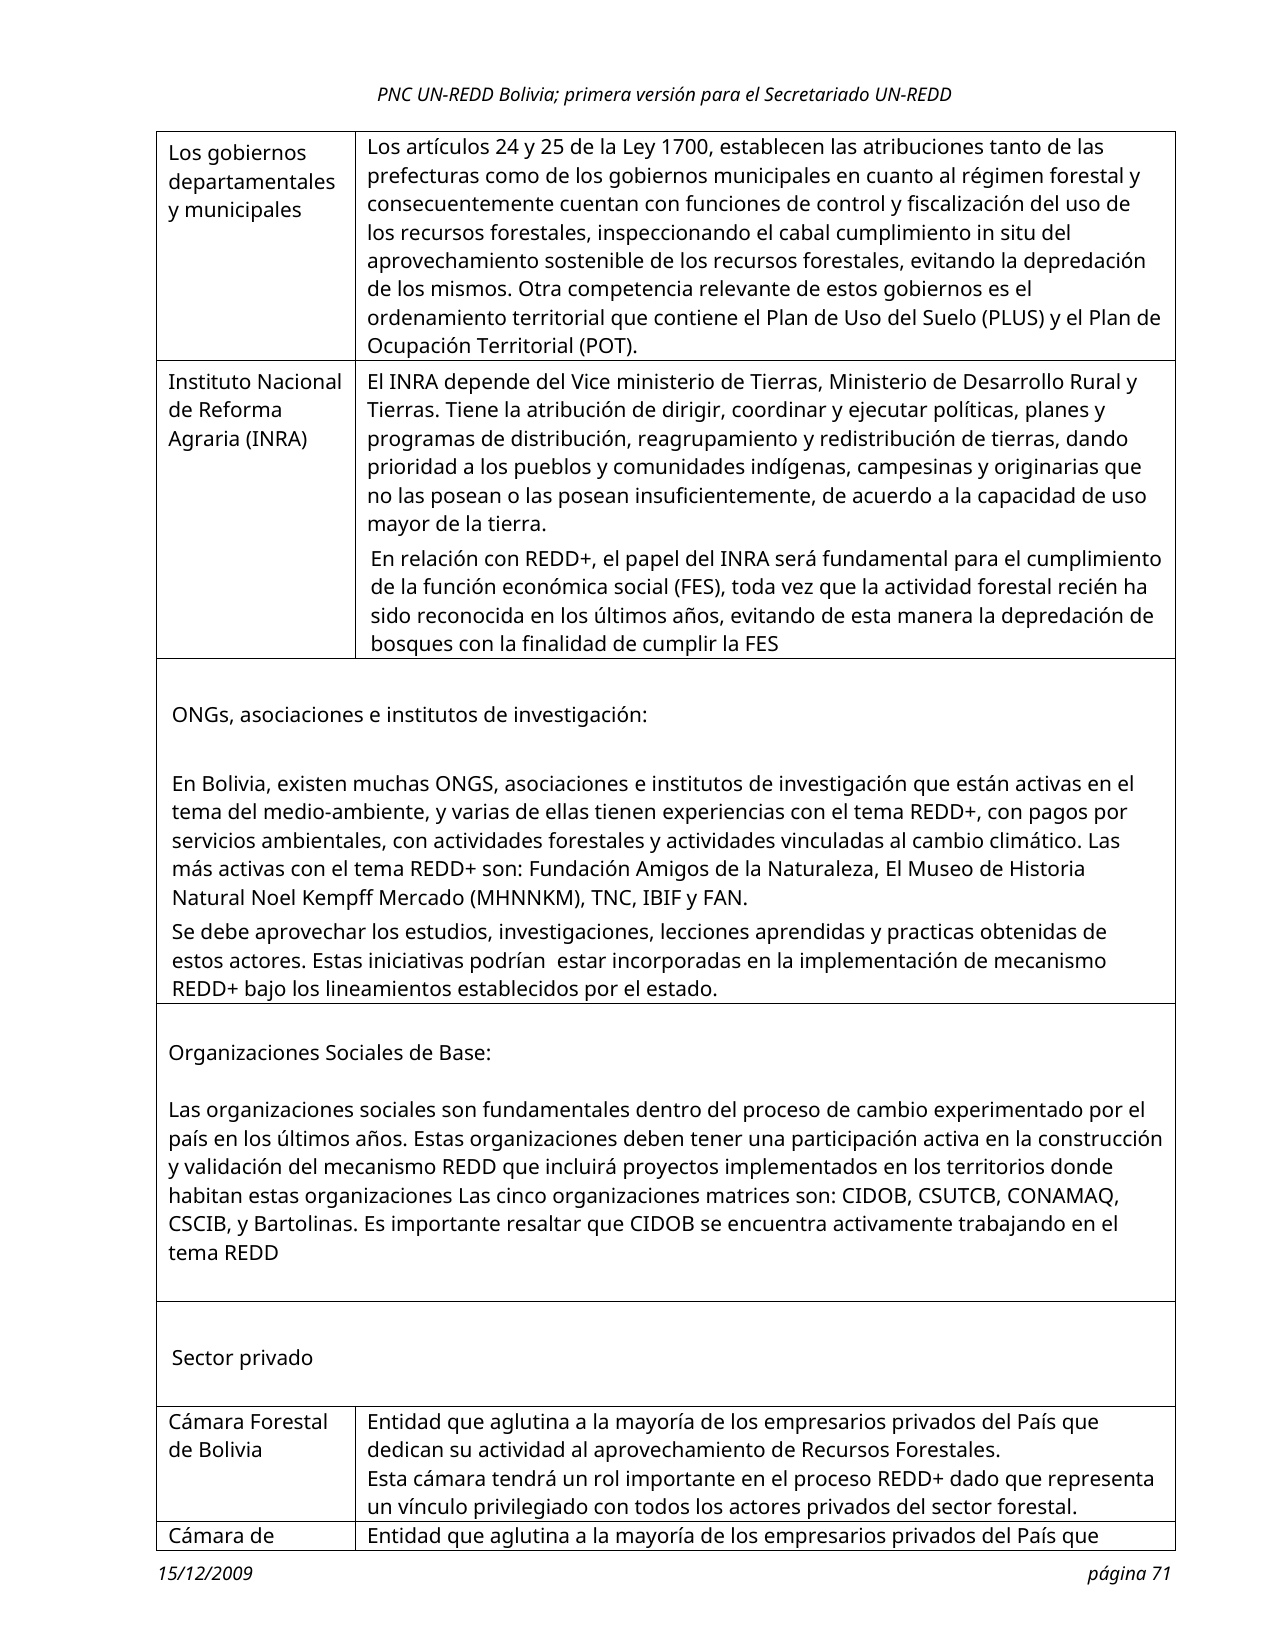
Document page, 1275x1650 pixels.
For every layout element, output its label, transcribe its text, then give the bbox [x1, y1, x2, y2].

table_cell Los artículos 24 y 25 de la Ley 1700, establecen las atribuciones tanto de las prefecturas como de los gobiernos municipales en cuanto al régimen forestal y consecuentemente cuentan con funciones de control y fiscalización del uso de los recursos forestales, inspeccionando el cabal cumplimiento in situ del aprovechamiento sostenible de los recursos forestales, evitando la depredación de los mismos. Otra competencia relevante de estos gobiernos es el ordenamiento territorial que contiene el Plan de Uso del Suelo (PLUS) y el Plan de Ocupación Territorial (POT). [356, 132, 1175, 360]
table_cell Los gobiernos departamentales y municipales [157, 132, 355, 360]
table_cell Organizaciones Sociales de Base: Las organizaciones sociales son fundamentales dentro del proceso de cambio experimentado por el país en los últimos años. Estas organizaciones deben tener una participación activa en la construcción y validación del mecanismo REDD que incluirá proyectos implementados en los territorios donde habitan estas organizaciones Las cinco organizaciones matrices son: CIDOB, CSUTCB, CONAMAQ, CSCIB, y Bartolinas. Es importante resaltar que CIDOB se encuentra activamente trabajando en el tema REDD [157, 1004, 1175, 1301]
table_cell Cámara Forestal de Bolivia [157, 1407, 355, 1521]
table_cell Sector privado [157, 1302, 1175, 1406]
table_cell ONGs, asociaciones e institutos de investigación: En Bolivia, existen muchas ONGS, asociaciones e institutos de investigación que están activas en el tema del medio-ambiente, y varias de ellas tienen experiencias con el tema REDD+, con pagos por servicios ambientales, con actividades forestales y actividades vinculadas al cambio climático. Las más activas con el tema REDD+ son: Fundación Amigos de la Naturaleza, El Museo de Historia Natural Noel Kempff Mercado (MHNNKM), TNC, IBIF y FAN. Se debe aprovechar los estudios, investigaciones, lecciones aprendidas y practicas obtenidas de estos actores. Estas iniciativas podrían estar incorporadas en la implementación de mecanismo REDD+ bajo los lineamientos establecidos por el estado. [157, 659, 1175, 1003]
table_cell Entidad que aglutina a la mayoría de los empresarios privados del País que dedican su actividad al aprovechamiento de Recursos Forestales. Esta cámara tendrá un rol importante en el proceso REDD+ dado que representa un vínculo privilegiado con todos los actores privados del sector forestal. [356, 1407, 1175, 1521]
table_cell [157, 1522, 355, 1550]
table_cell Instituto Nacional de Reforma Agraria (INRA) [157, 361, 355, 658]
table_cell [356, 1522, 1175, 1550]
table_cell El INRA depende del Vice ministerio de Tierras, Ministerio de Desarrollo Rural y Tierras. Tiene la atribución de dirigir, coordinar y ejecutar políticas, planes y programas de distribución, reagrupamiento y redistribución de tierras, dando prioridad a los pueblos y comunidades indígenas, campesinas y originarias que no las posean o las posean insuficientemente, de acuerdo a la capacidad de uso mayor de la tierra. En relación con REDD+, el papel del INRA será fundamental para el cumplimiento de la función económica social (FES), toda vez que la actividad forestal recién ha sido reconocida en los últimos años, evitando de esta manera la depredación de bosques con la finalidad de cumplir la FES [356, 361, 1175, 658]
